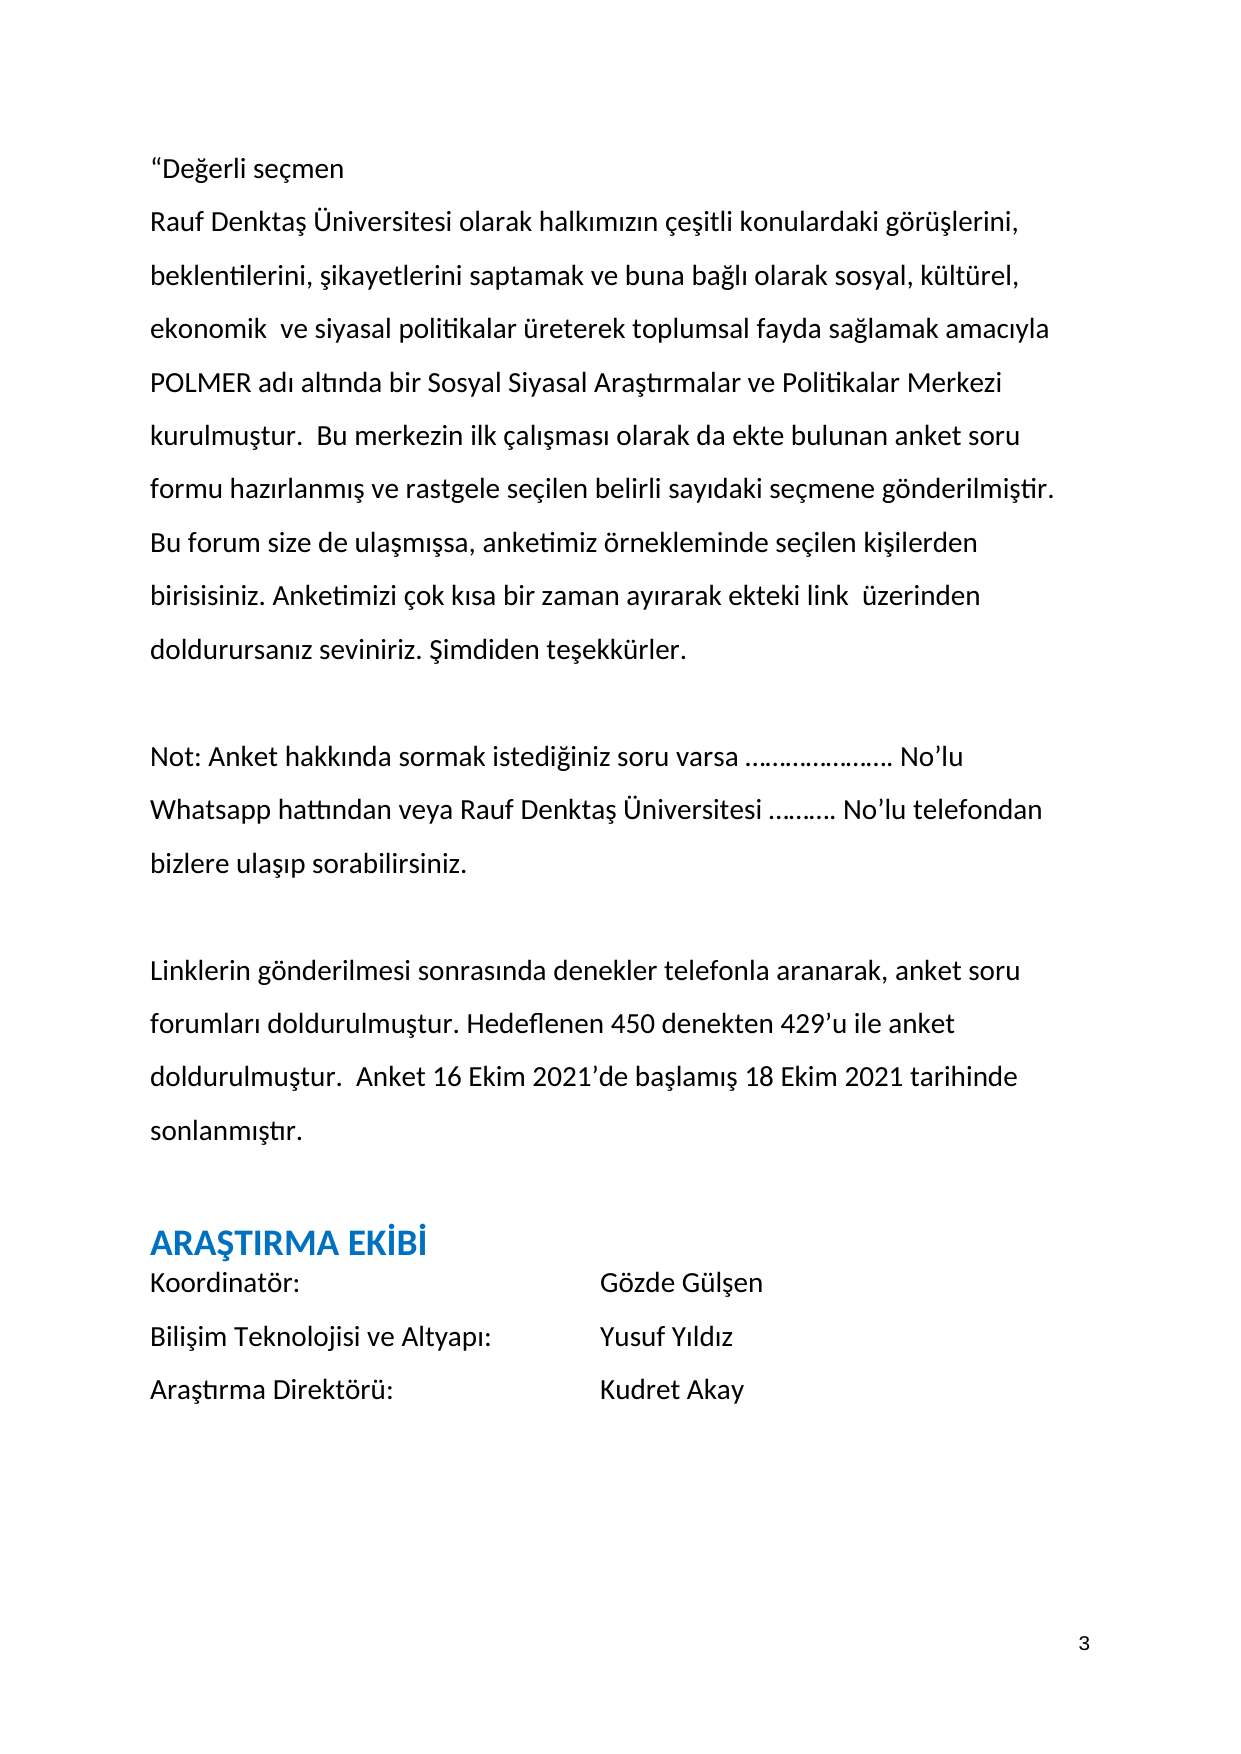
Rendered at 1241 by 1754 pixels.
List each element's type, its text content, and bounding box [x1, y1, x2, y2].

text Linklerin gönderilmesi sonrasında denekler telefonla aranarak, anket soru forumları doldurulmuştur. Hedeflenen 450 denekten 429’u ile anket doldurulmuştur. Anket 16 Ekim 2021’de başlamış 18 Ekim 2021 tarihinde sonlanmıştır. [150, 952, 1090, 1147]
text Koordinatör: Gözde Gülşen [150, 1264, 1090, 1300]
text Not: Anket hakkında sormak istediğiniz soru varsa …………………. No’lu Whatsapp hattından veya Rauf Denktaş Üniversitesi ………. No’lu telefondan bizlere ulaşıp sorabilirsiniz. [150, 738, 1090, 880]
text Araştırma Direktörü: Kudret Akay [150, 1371, 1090, 1407]
text “Değerli seçmen [150, 150, 1090, 186]
text Rauf Denktaş Üniversitesi olarak halkımızın çeşitli konulardaki görüşlerini, beklentilerini, şikayetlerini saptamak ve buna bağlı olarak sosyal, kültürel, ekonomik ve siyasal politikalar üreterek toplumsal fayda sağlamak amacıyla POLMER adı altında bir Sosyal Siyasal Araştırmalar ve Politikalar Merkezi kurulmuştur. Bu merkezin ilk çalışması olarak da ekte bulunan anket soru formu hazırlanmış ve rastgele seçilen belirli sayıdaki seçmene gönderilmiştir. Bu forum size de ulaşmışsa, anketimiz örnekleminde seçilen kişilerden birisisiniz. Anketimizi çok kısa bir zaman ayırarak ekteki link üzerinden doldurursanız seviniriz. Şimdiden teşekkürler. [150, 203, 1090, 667]
subtitle ARAŞTIRMA EKİBİ [150, 1219, 1090, 1264]
text Bilişim Teknolojisi ve Altyapı: Yusuf Yıldız [150, 1318, 1090, 1354]
